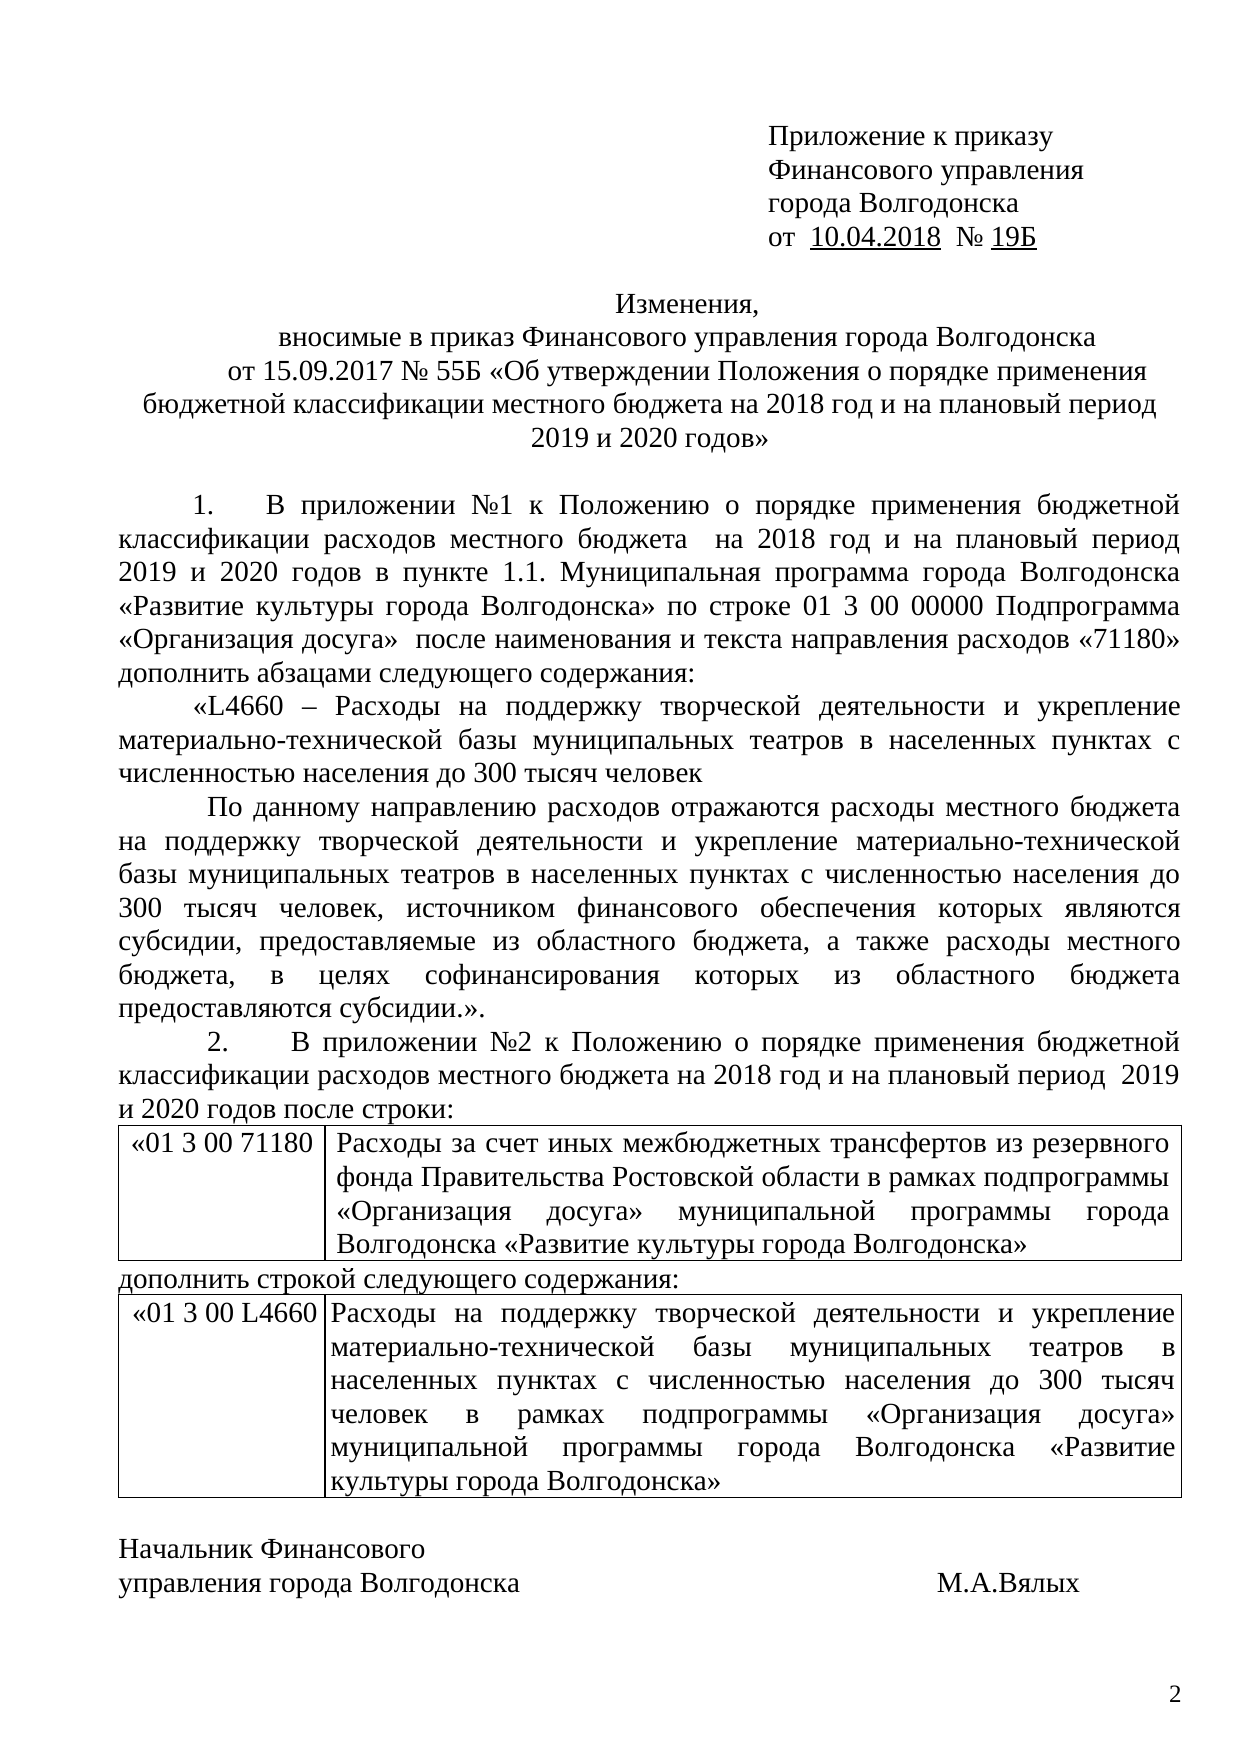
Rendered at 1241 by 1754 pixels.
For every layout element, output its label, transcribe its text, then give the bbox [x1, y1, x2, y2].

text Начальник Финансового [118, 1531, 1181, 1565]
text дополнить строкой следующего содержания: [118, 1261, 1181, 1294]
table_header Расходы на поддержку творческой деятельности и укрепление материально-технической базы муниципальных театров в населенных пунктах с численностью населения до 300 тысяч человек в рамках подпрограммы «Организация досуга» муниципальной программы города Волгодонска «Развитие культуры города Волгодонска» [326, 1295, 1181, 1497]
text Финансового управления [118, 152, 1181, 185]
text управления города Волгодонска М.А.Вялых [118, 1565, 1181, 1598]
text Изменения, [118, 286, 1181, 319]
text вносимые в приказ Финансового управления города Волгодонска [118, 319, 1181, 353]
list В приложении №2 к Положению о порядке применения бюджетной классификации расходов местного бюджета на 2018 год и на плановый период 2019 и 2020 годов после строки: [118, 1024, 1181, 1124]
text По данному направлению расходов отражаются расходы местного бюджета на поддержку творческой деятельности и укрепление материально-технической базы муниципальных театров в населенных пунктах с численностью населения до 300 тысяч человек, источником финансового обеспечения которых являются субсидии, предоставляемые из областного бюджета, а также расходы местного бюджета, в целях софинансирования которых из областного бюджета предоставляются субсидии.». [118, 789, 1181, 1024]
text от 15.09.2017 № 55Б «Об утверждении Положения о порядке применения бюджетной классификации местного бюджета на 2018 год и на плановый период 2019 и 2020 годов» [118, 353, 1181, 454]
table_header «01 3 00 71180 [119, 1126, 324, 1260]
table_header Расходы за счет иных межбюджетных трансфертов из резервного фонда Правительства Ростовской области в рамках подпрограммы «Организация досуга» муниципальной программы города Волгодонска «Развитие культуры города Волгодонска» [326, 1126, 1181, 1260]
text от 10.04.2018 № 19Б [118, 219, 1181, 252]
text Приложение к приказу [650, 118, 1181, 152]
list В приложении №1 к Положению о порядке применения бюджетной классификации расходов местного бюджета на 2018 год и на плановый период 2019 и 2020 годов в пункте 1.1. Муниципальная программа города Волгодонска «Развитие культуры города Волгодонска» по строке 01 3 00 00000 Подпрограмма «Организация досуга» после наименования и текста направления расходов «71180» дополнить абзацами следующего содержания: [118, 487, 1181, 688]
text «L4660 – Расходы на поддержку творческой деятельности и укрепление материально-технической базы муниципальных театров в населенных пунктах с численностью населения до 300 тысяч человек [118, 688, 1181, 789]
text города Волгодонска [118, 185, 1181, 219]
table_header «01 3 00 L4660 [119, 1295, 324, 1497]
